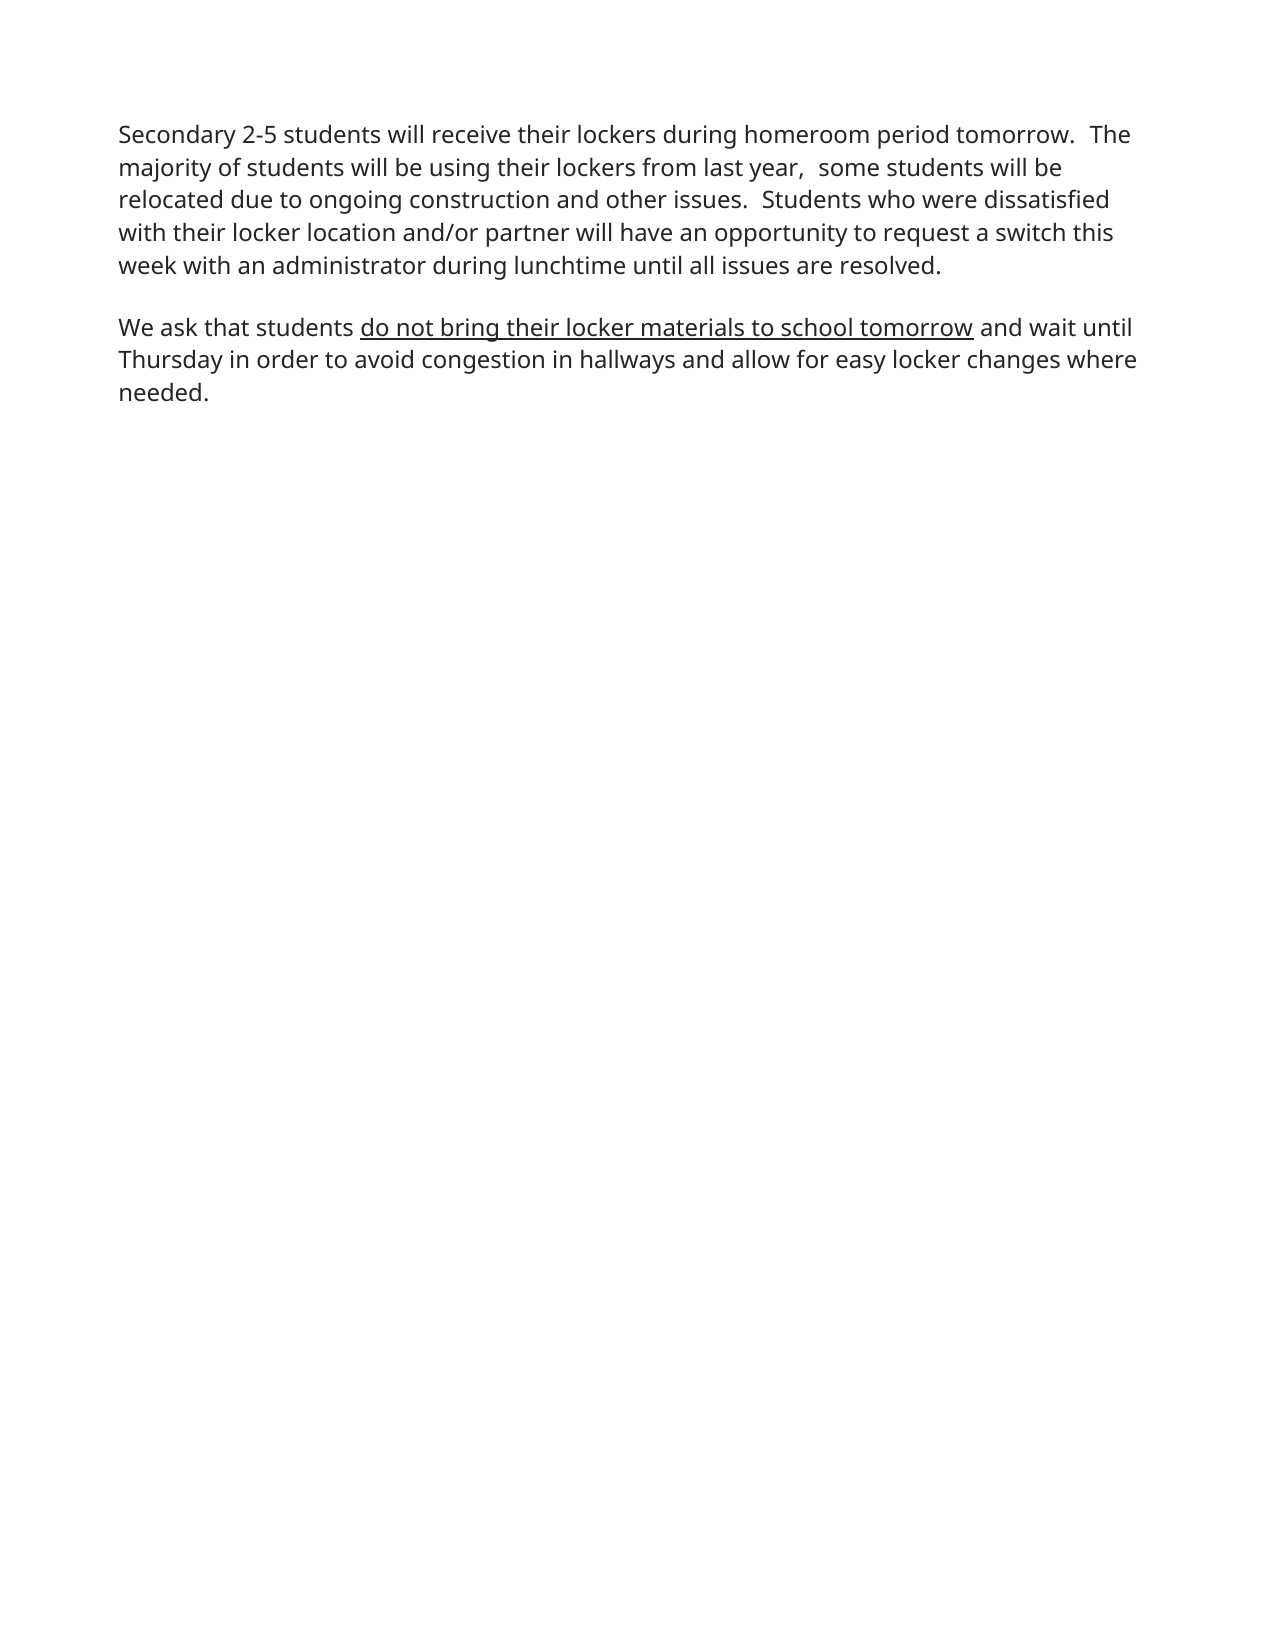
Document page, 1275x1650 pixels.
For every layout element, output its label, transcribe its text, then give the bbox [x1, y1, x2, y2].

text Secondary 2-5 students will receive their lockers during homeroom period tomorrow. The majority of students will be using their lockers from last year, some students will be relocated due to ongoing construction and other issues. Students who were dissatisfied with their locker location and/or partner will have an opportunity to request a switch this week with an administrator during lunchtime until all issues are resolved. [118, 118, 1157, 281]
text We ask that students do not bring their locker materials to school tomorrow and wait until Thursday in order to avoid congestion in hallways and allow for easy locker changes where needed. [118, 310, 1157, 408]
